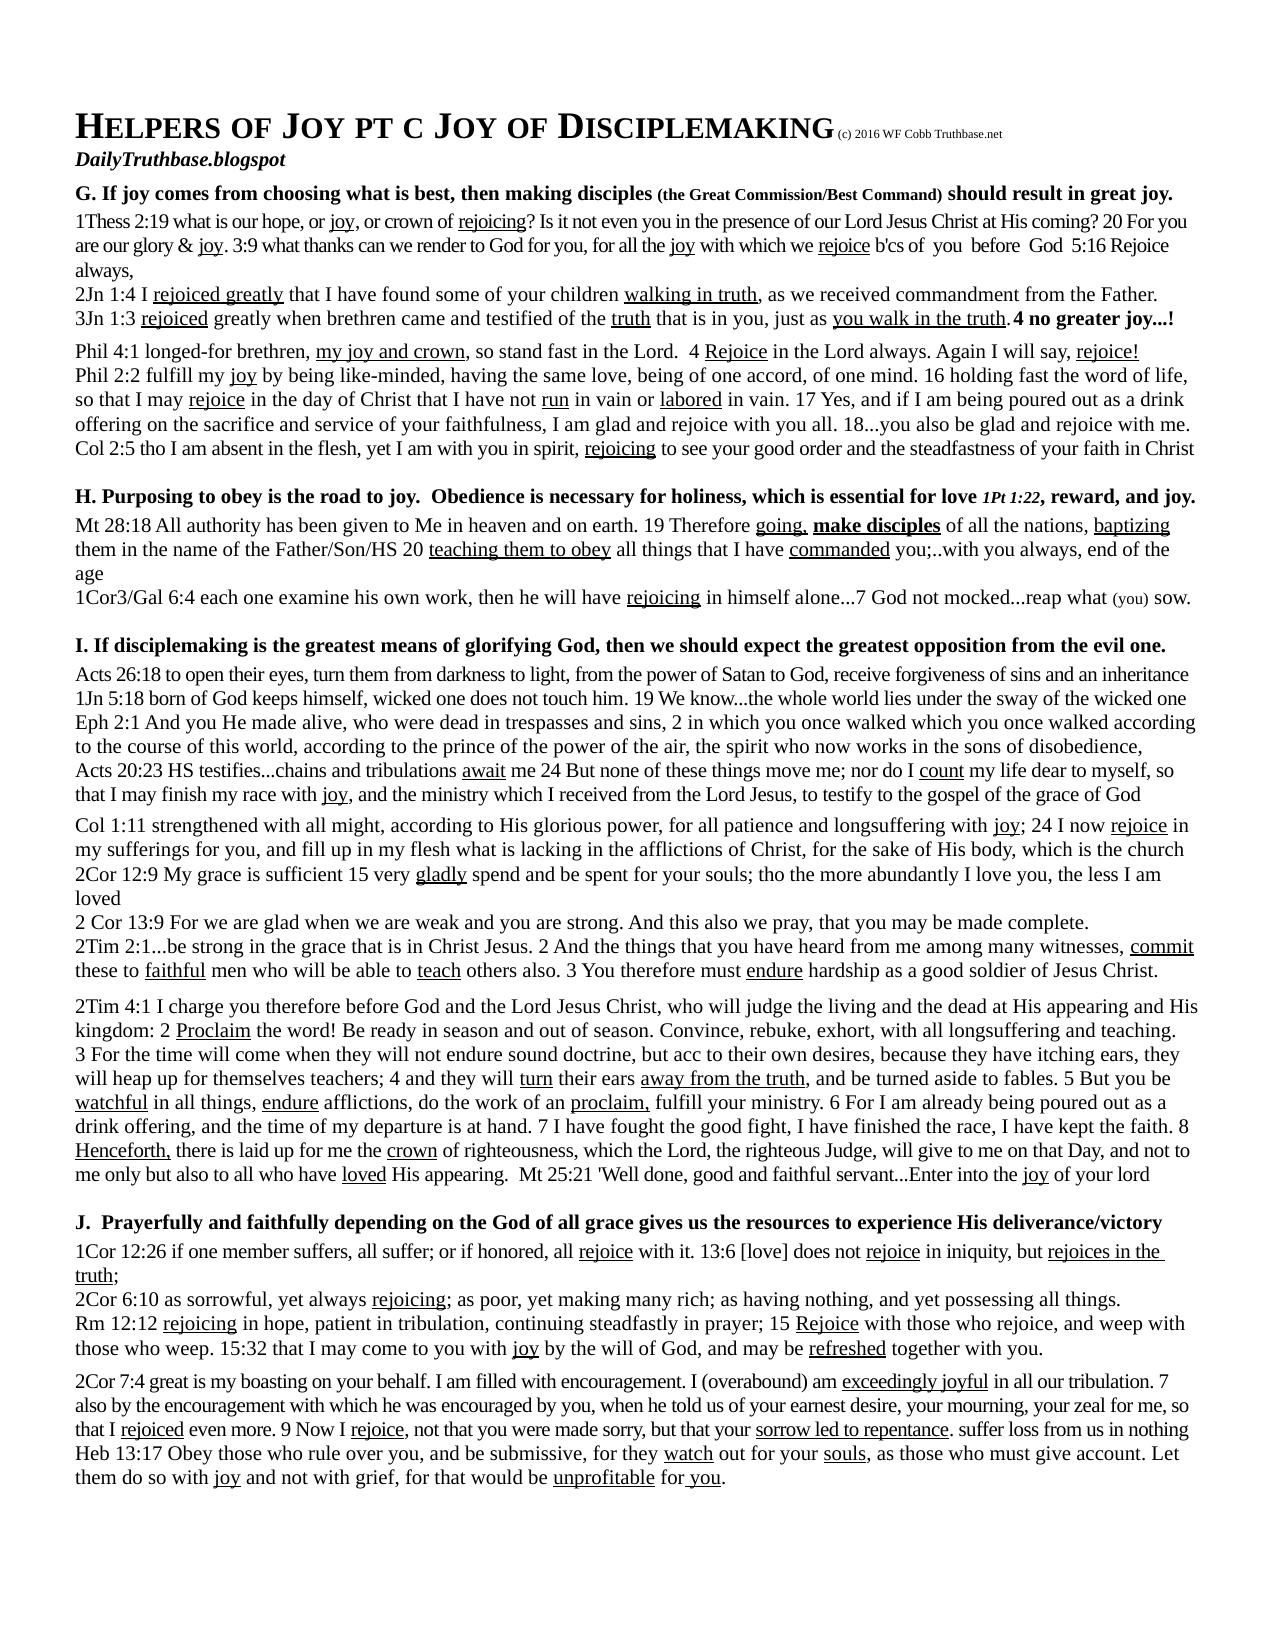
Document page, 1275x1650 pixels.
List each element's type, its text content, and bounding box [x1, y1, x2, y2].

text Phil 4:1 longed-for brethren, my joy and crown, so stand fast in the Lord. 4 Rejoice in the Lord always. Again I will say, rejoice! [75, 339, 1200, 363]
text 2Cor 12:9 My grace is sufficient 15 very gladly spend and be spent for your souls; tho the more abundantly I love you, the less I am loved [75, 861, 1200, 909]
text I. If disciplemaking is the greatest means of glorifying God, then we should expect the greatest opposition from the evil one. [75, 633, 1200, 657]
text Helpers of Joy pt c Joy of Disciplemaking (c) 2016 WF Cobb Truthbase.net DailyTruthbase.blogspot [75, 104, 1200, 171]
text 3Jn 1:3 rejoiced greatly when brethren came and testified of the truth that is in you, just as you walk in the truth. 4 no greater joy...! [75, 306, 1200, 330]
text 3 For the time will come when they will not endure sound doctrine, but acc to their own desires, because they have itching ears, they will heap up for themselves teachers; 4 and they will turn their ears away from the truth, and be turned aside to fables. 5 But you be watchful in all things, endure afflictions, do the work of an proclaim, fulfill your ministry. 6 For I am already being poured out as a drink offering, and the time of my departure is at hand. 7 I have fought the good fight, I have finished the race, I have kept the faith. 8 Henceforth, there is laid up for me the crown of righteousness, which the Lord, the righteous Judge, will give to me on that Day, and not to me only but also to all who have loved His appearing. Mt 25:21 'Well done, good and faithful servant...Enter into the joy of your lord [75, 1042, 1200, 1186]
text 1Cor 12:26 if one member suffers, all suffer; or if honored, all rejoice with it. 13:6 [love] does not rejoice in iniquity, but rejoices in the truth; [75, 1239, 1200, 1287]
text 2 Cor 13:9 For we are glad when we are weak and you are strong. And this also we pray, that you may be made complete. [75, 909, 1200, 934]
text Phil 2:2 fulfill my joy by being like-minded, having the same love, being of one accord, of one mind. 16 holding fast the word of life, so that I may rejoice in the day of Christ that I have not run in vain or labored in vain. 17 Yes, and if I am being poured out as a drink offering on the sacrifice and service of your faithfulness, I am glad and rejoice with you all. 18...you also be glad and rejoice with me. [75, 363, 1200, 436]
text Acts 20:23 HS testifies...chains and tribulations await me 24 But none of these things move me; nor do I count my life dear to myself, so that I may finish my race with joy, and the ministry which I received from the Lord Jesus, to testify to the gospel of the grace of God [75, 758, 1200, 806]
text 1Jn 5:18 born of God keeps himself, wicked one does not touch him. 19 We know...the whole world lies under the sway of the wicked one [75, 686, 1200, 710]
text H. Purposing to obey is the road to joy. Obedience is necessary for holiness, which is essential for love 1Pt 1:22, reward, and joy. [75, 484, 1200, 508]
text 1Thess 2:19 what is our hope, or joy, or crown of rejoicing? Is it not even you in the presence of our Lord Jesus Christ at His coming? 20 For you are our glory & joy. 3:9 what thanks can we render to God for you, for all the joy with which we rejoice b'cs of you before God 5:16 Rejoice always, [75, 209, 1200, 282]
text J. Prayerfully and faithfully depending on the God of all grace gives us the resources to experience His deliverance/victory [75, 1210, 1200, 1234]
text Col 2:5 tho I am absent in the flesh, yet I am with you in spirit, rejoicing to see your good order and the steadfastness of your faith in Christ [75, 436, 1200, 459]
text Eph 2:1 And you He made alive, who were dead in trespasses and sins, 2 in which you once walked which you once walked according to the course of this world, according to the prince of the power of the air, the spirit who now works in the sons of disobedience, [75, 710, 1200, 758]
text 2Jn 1:4 I rejoiced greatly that I have found some of your children walking in truth, as we received commandment from the Father. [75, 282, 1200, 306]
text Acts 26:18 to open their eyes, turn them from darkness to light, from the power of Satan to God, receive forgiveness of sins and an inheritance [75, 662, 1200, 686]
text 2Tim 2:1...be strong in the grace that is in Christ Jesus. 2 And the things that you have heard from me among many witnesses, commit these to faithful men who will be able to teach others also. 3 You therefore must endure hardship as a good soldier of Jesus Christ. [75, 934, 1200, 982]
text G. If joy comes from choosing what is best, then making disciples (the Great Commission/Best Command) should result in great joy. [75, 181, 1200, 204]
text 2Cor 6:10 as sorrowful, yet always rejoicing; as poor, yet making many rich; as having nothing, and yet possessing all things. [75, 1287, 1200, 1311]
text 2Tim 4:1 I charge you therefore before God and the Lord Jesus Christ, who will judge the living and the dead at His appearing and His kingdom: 2 Proclaim the word! Be ready in season and out of season. Convince, rebuke, exhort, with all longsuffering and teaching. [75, 994, 1200, 1042]
text Heb 13:17 Obey those who rule over you, and be submissive, for they watch out for your souls, as those who must give account. Let them do so with joy and not with grief, for that would be unprofitable for you. [75, 1441, 1200, 1489]
text Col 1:11 strengthened with all might, according to His glorious power, for all patience and longsuffering with joy; 24 I now rejoice in my sufferings for you, and fill up in my flesh what is lacking in the afflictions of Christ, for the sake of His body, which is the church [75, 813, 1200, 861]
text Rm 12:12 rejoicing in hope, patient in tribulation, continuing steadfastly in prayer; 15 Rejoice with those who rejoice, and weep with those who weep. 15:32 that I may come to you with joy by the will of God, and may be refreshed together with you. [75, 1311, 1200, 1359]
text Mt 28:18 All authority has been given to Me in heaven and on earth. 19 Therefore going, make disciples of all the nations, baptizing them in the name of the Father/Son/HS 20 teaching them to obey all things that I have commanded you;..with you always, end of the age [75, 512, 1200, 585]
text 2Cor 7:4 great is my boasting on your behalf. I am filled with encouragement. I (overabound) am exceedingly joyful in all our tribulation. 7 also by the encouragement with which he was encouraged by you, when he told us of your earnest desire, your mourning, your zeal for me, so that I rejoiced even more. 9 Now I rejoice, not that you were made sorry, but that your sorrow led to repentance. suffer loss from us in nothing [75, 1369, 1200, 1441]
text 1Cor3/Gal 6:4 each one examine his own work, then he will have rejoicing in himself alone...7 God not mocked...reap what (you) sow. [75, 585, 1200, 609]
